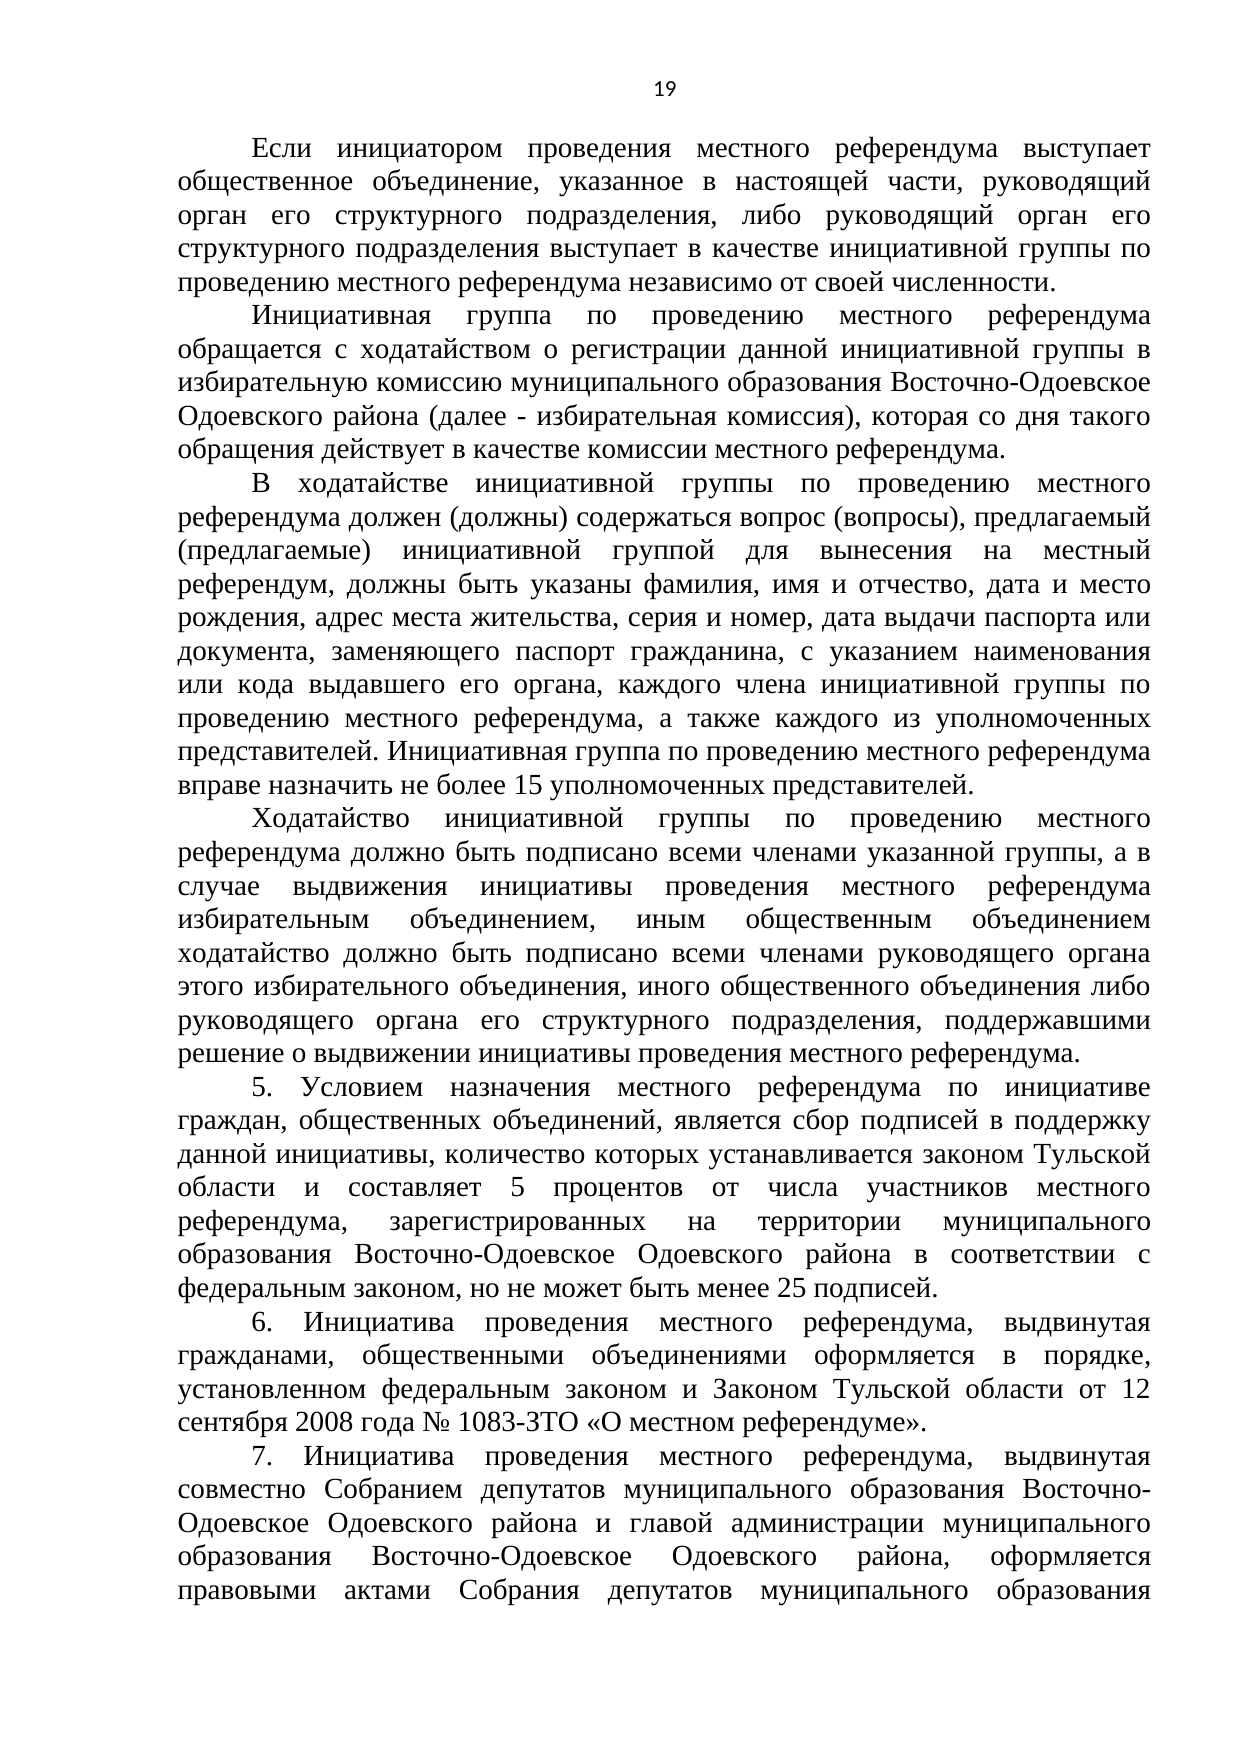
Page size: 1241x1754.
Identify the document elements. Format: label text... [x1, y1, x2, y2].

text 5. Условием назначения местного референдума по инициативе граждан, общественных объединений, является сбор подписей в поддержку данной инициативы, количество которых устанавливается законом Тульской области и составляет 5 процентов от числа участников местного референдума, зарегистрированных на территории муниципального образования Восточно-Одоевское Одоевского района в соответствии с федеральным законом, но не может быть менее 25 подписей. [177, 1069, 1152, 1304]
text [177, 1438, 1152, 1606]
text В ходатайстве инициативной группы по проведению местного референдума должен (должны) содержаться вопрос (вопросы), предлагаемый (предлагаемые) инициативной группой для вынесения на местный референдум, должны быть указаны фамилия, имя и отчество, дата и место рождения, адрес места жительства, серия и номер, дата выдачи паспорта или документа, заменяющего паспорт гражданина, с указанием наименования или кода выдавшего его органа, каждого члена инициативной группы по проведению местного референдума, а также каждого из уполномоченных представителей. Инициативная группа по проведению местного референдума вправе назначить не более 15 уполномоченных представителей. [177, 465, 1152, 801]
text Ходатайство инициативной группы по проведению местного референдума должно быть подписано всеми членами указанной группы, а в случае выдвижения инициативы проведения местного референдума избирательным объединением, иным общественным объединением ходатайство должно быть подписано всеми членами руководящего органа этого избирательного объединения, иного общественного объединения либо руководящего органа его структурного подразделения, поддержавшими решение о выдвижении инициативы проведения местного референдума. [177, 801, 1152, 1069]
text Если инициатором проведения местного референдума выступает общественное объединение, указанное в настоящей части, руководящий орган его структурного подразделения, либо руководящий орган его структурного подразделения выступает в качестве инициативной группы по проведению местного референдума независимо от своей численности. [177, 130, 1152, 297]
text Инициативная группа по проведению местного референдума обращается с ходатайством о регистрации данной инициативной группы в избирательную комиссию муниципального образования Восточно-Одоевское Одоевского района (далее - избирательная комиссия), которая со дня такого обращения действует в качестве комиссии местного референдума. [177, 297, 1152, 465]
text 6. Инициатива проведения местного референдума, выдвинутая гражданами, общественными объединениями оформляется в порядке, установленном федеральным законом и Законом Тульской области от 12 сентября 2008 года № 1083-ЗТО «О местном референдуме». [177, 1304, 1152, 1438]
